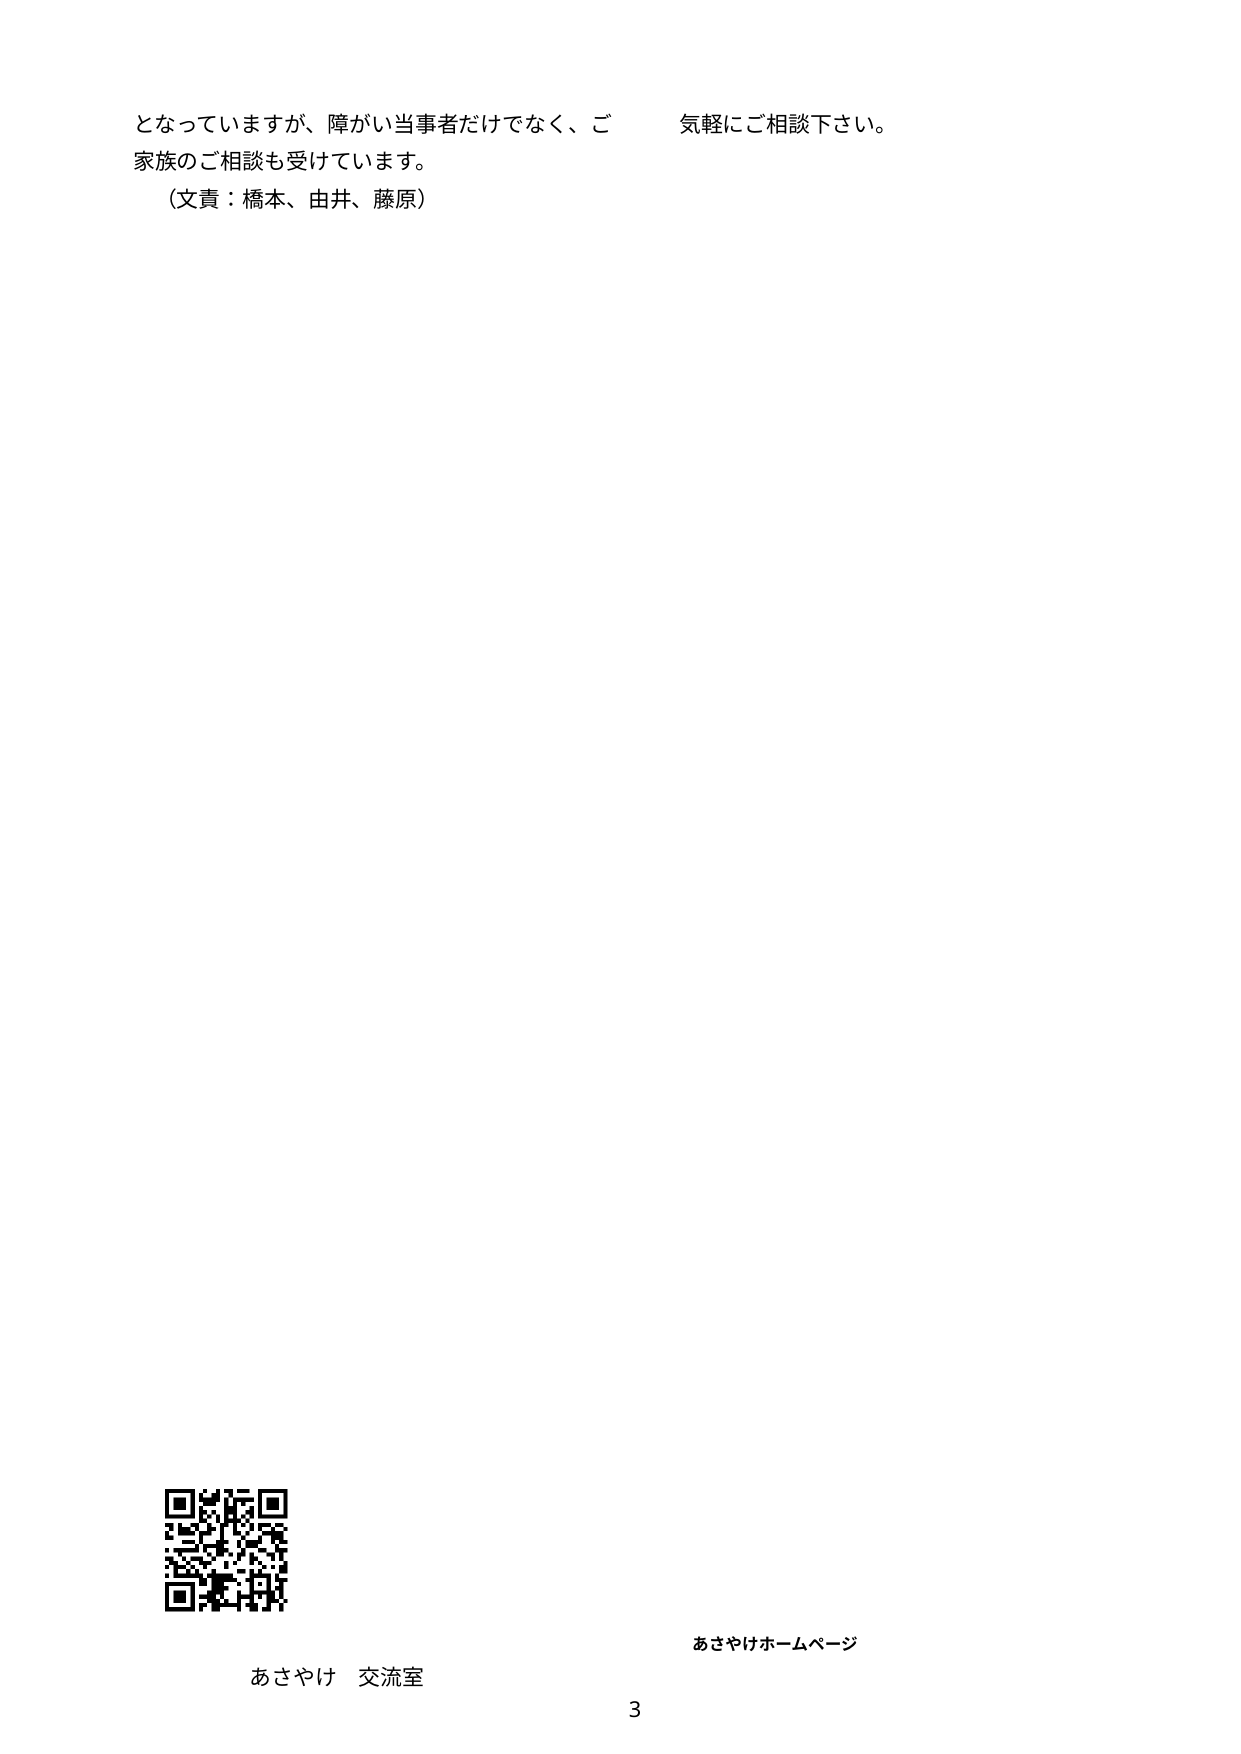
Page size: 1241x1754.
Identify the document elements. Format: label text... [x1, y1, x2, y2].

text 精神障がいのある方の気軽な交流・相談場所となっていますが、障がい当事者だけでなく、ご家族のご相談も受けています。 [133, 104, 613, 179]
text 気軽にご相談下さい。 [657, 104, 1137, 141]
picture [157, 1481, 295, 1621]
text （文責：橋本、由井、藤原） [133, 179, 1137, 216]
